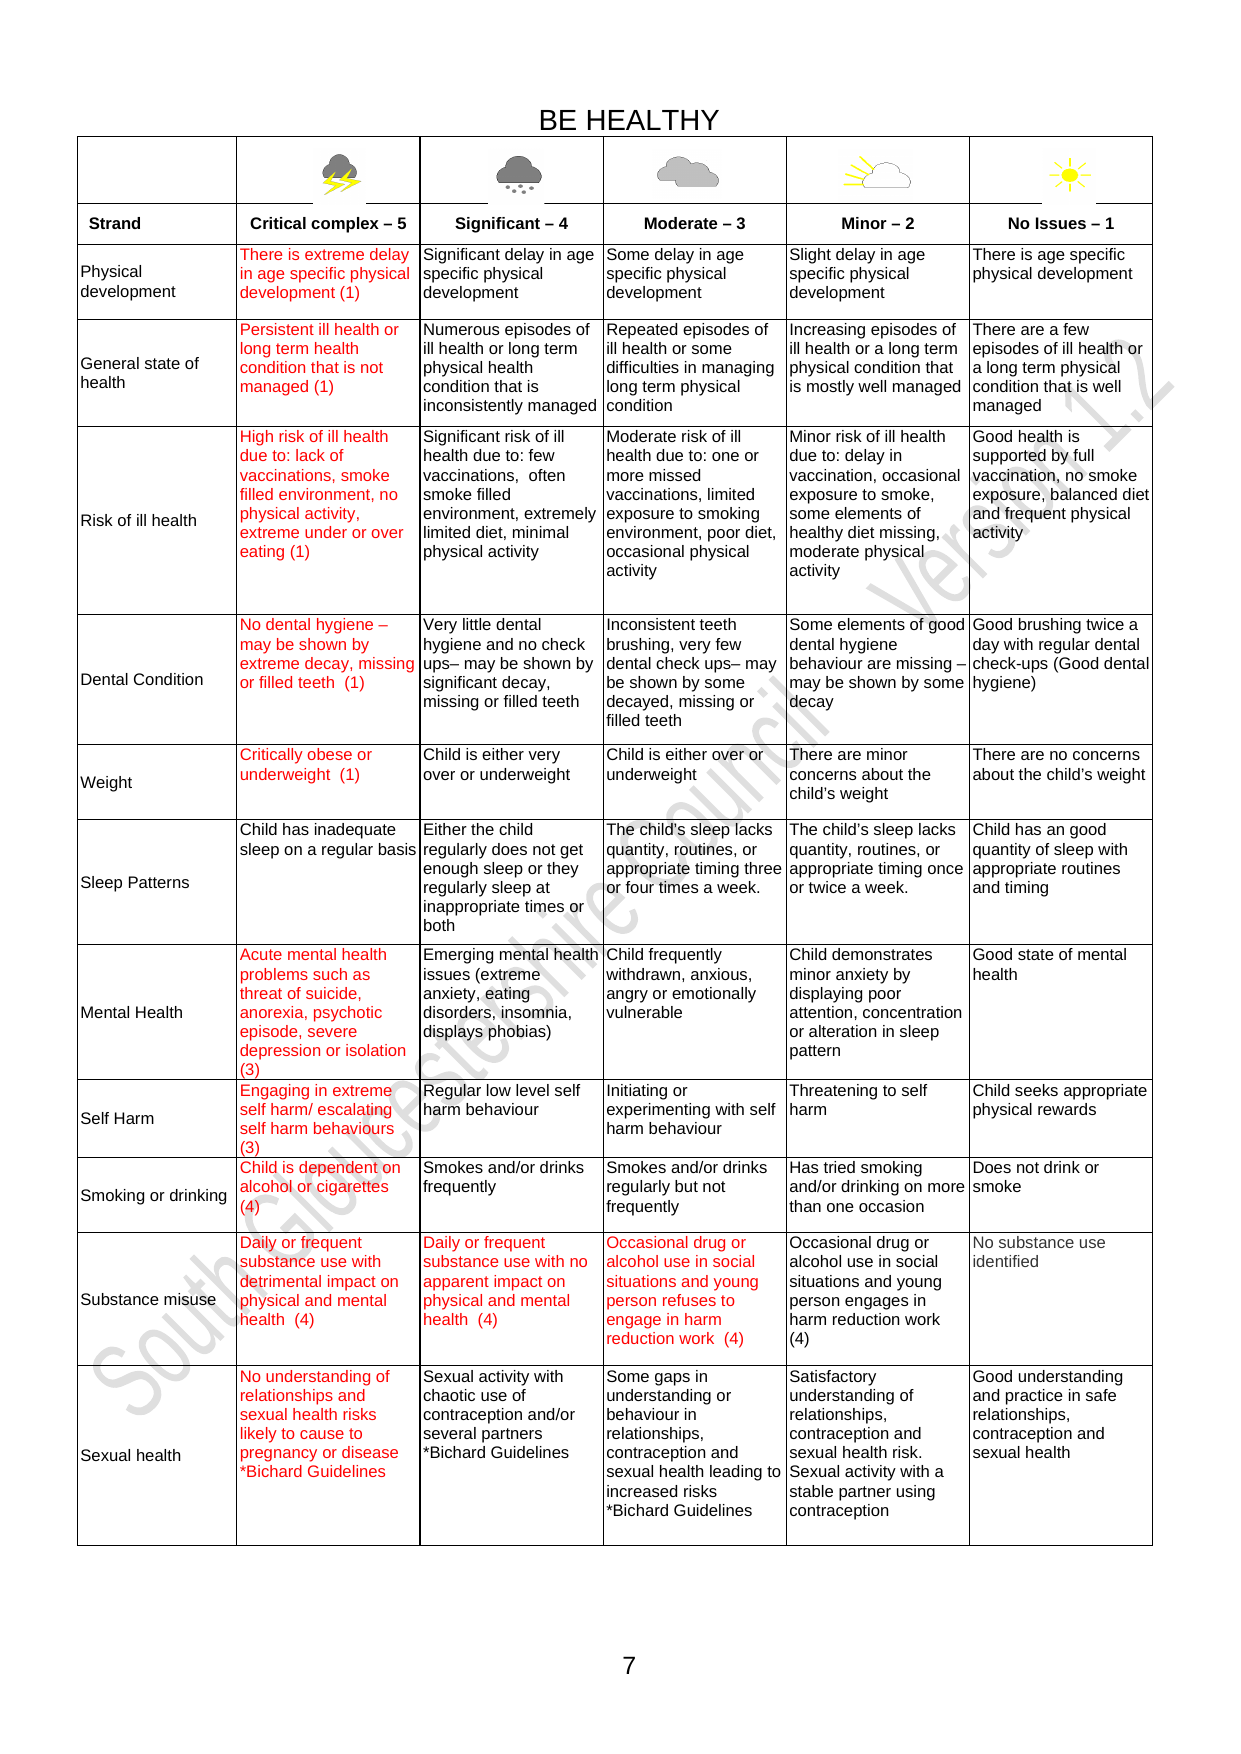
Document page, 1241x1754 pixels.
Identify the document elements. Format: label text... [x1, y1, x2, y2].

table_cell Some delay in age specific physical development [604, 245, 786, 318]
table_cell Moderate – 3 [604, 204, 786, 243]
table_cell Some gaps in understanding or behaviour in relationships, contraception and sexual health leading to increased risks *Bichard Guidelines [604, 1366, 786, 1544]
table_cell Occasional drug or alcohol use in social situations and young person refuses to engage in harm reduction work (4) [604, 1233, 786, 1365]
table_cell Good state of mental health [970, 945, 1152, 1079]
table_cell There is extreme delay in age specific physical development (1) [237, 245, 419, 318]
table_cell Significant – 4 [421, 204, 603, 243]
text BE HEALTHY [77, 103, 1181, 136]
table_cell Emerging mental health issues (extreme anxiety, eating disorders, insomnia, displays phobias) [421, 945, 603, 1079]
table_header [421, 137, 603, 202]
table_cell Risk of ill health [78, 427, 236, 614]
table_cell Sexual health [78, 1366, 236, 1544]
table_cell High risk of ill health due to: lack of vaccinations, smoke filled environment, no physical activity, extreme under or over eating (1) [237, 427, 419, 614]
table_cell Some elements of good dental hygiene behaviour are missing – may be shown by some decay [787, 615, 969, 744]
table_cell Inconsistent teeth brushing, very few dental check ups– may be shown by some decayed, missing or filled teeth [604, 615, 786, 744]
table_cell Good understanding and practice in safe relationships, contraception and sexual health [970, 1366, 1152, 1544]
picture [1042, 148, 1096, 205]
table_cell Threatening to self harm [787, 1080, 969, 1157]
table_cell Child demonstrates minor anxiety by displaying poor attention, concentration or alteration in sleep pattern [787, 945, 969, 1079]
table_cell Child is either very over or underweight [421, 745, 603, 819]
table_cell There is age specific physical development [970, 245, 1152, 318]
table_cell Persistent ill health or long term health condition that is not managed (1) [237, 320, 419, 426]
table_cell Significant delay in age specific physical development [421, 245, 603, 318]
table_cell Critical complex – 5 [237, 204, 419, 243]
picture [651, 149, 723, 199]
table_cell Minor – 2 [787, 204, 969, 243]
table_cell Mental Health [78, 945, 236, 1079]
table_cell Satisfactory understanding of relationships, contraception and sexual health risk. Sexual activity with a stable partner using contraception [787, 1366, 969, 1544]
picture [488, 148, 545, 205]
table_cell Numerous episodes of ill health or long term physical health condition that is inconsistently managed [421, 320, 603, 426]
table_cell Acute mental health problems such as threat of suicide, anorexia, psychotic episode, severe depression or isolation (3) [237, 945, 419, 1079]
table_cell There are a few episodes of ill health or a long term physical condition that is well managed [970, 320, 1152, 426]
table_header [604, 137, 786, 202]
table_cell Daily or frequent substance use with no apparent impact on physical and mental health (4) [421, 1233, 603, 1365]
table_cell Critically obese or underweight (1) [237, 745, 419, 819]
table_cell Initiating or experimenting with self harm behaviour [604, 1080, 786, 1157]
table_cell Good health is supported by full vaccination, no smoke exposure, balanced diet and frequent physical activity [970, 427, 1152, 614]
table_cell Either the child regularly does not get enough sleep or they regularly sleep at inappropriate times or both [421, 820, 603, 944]
table_header [237, 137, 419, 202]
table_cell Child is either over or underweight [604, 745, 786, 819]
table_cell Self Harm [78, 1080, 236, 1157]
picture [838, 149, 914, 203]
table_cell Substance misuse [78, 1233, 236, 1365]
table_cell Very little dental hygiene and no check ups– may be shown by significant decay, missing or filled teeth [421, 615, 603, 744]
table_cell Weight [78, 745, 236, 819]
table_cell Smoking or drinking [78, 1158, 236, 1232]
table_cell Slight delay in age specific physical development [787, 245, 969, 318]
table_cell No dental hygiene – may be shown by extreme decay, missing or filled teeth (1) [237, 615, 419, 744]
table_cell Engaging in extreme self harm/ escalating self harm behaviours (3) [237, 1080, 419, 1157]
table_cell Smokes and/or drinks frequently [421, 1158, 603, 1232]
picture [313, 148, 366, 205]
table_cell Child seeks appropriate physical rewards [970, 1080, 1152, 1157]
table_cell The child’s sleep lacks quantity, routines, or appropriate timing three or four times a week. [604, 820, 786, 944]
table_cell Child is dependent on alcohol or cigarettes (4) [237, 1158, 419, 1232]
table_cell Sleep Patterns [78, 820, 236, 944]
table_cell Child has inadequate sleep on a regular basis [237, 820, 419, 944]
table_cell Repeated episodes of ill health or some difficulties in managing long term physical condition [604, 320, 786, 426]
table_cell There are minor concerns about the child’s weight [787, 745, 969, 819]
table_cell Child has an good quantity of sleep with appropriate routines and timing [970, 820, 1152, 944]
table_header [78, 137, 236, 202]
table_cell Moderate risk of ill health due to: one or more missed vaccinations, limited exposure to smoking environment, poor diet, occasional physical activity [604, 427, 786, 614]
table_cell Has tried smoking and/or drinking on more than one occasion [787, 1158, 969, 1232]
table_cell Strand [78, 204, 236, 243]
table_header [970, 137, 1152, 202]
table_cell Minor risk of ill health due to: delay in vaccination, occasional exposure to smoke, some elements of healthy diet missing, moderate physical activity [787, 427, 969, 614]
table_cell Increasing episodes of ill health or a long term physical condition that is mostly well managed [787, 320, 969, 426]
table_cell There are no concerns about the child’s weight [970, 745, 1152, 819]
table_cell Smokes and/or drinks regularly but not frequently [604, 1158, 786, 1232]
table_cell Sexual activity with chaotic use of contraception and/or several partners *Bichard Guidelines [421, 1366, 603, 1544]
table_cell No Issues – 1 [970, 204, 1152, 243]
table_cell Occasional drug or alcohol use in social situations and young person engages in harm reduction work (4) [787, 1233, 969, 1365]
table_cell Good brushing twice a day with regular dental check-ups (Good dental hygiene) [970, 615, 1152, 744]
table_cell Dental Condition [78, 615, 236, 744]
table_header [787, 137, 969, 202]
table_cell Regular low level self harm behaviour [421, 1080, 603, 1157]
table_cell General state of health [78, 320, 236, 426]
table_cell Physical development [78, 245, 236, 318]
table_cell Daily or frequent substance use with detrimental impact on physical and mental health (4) [237, 1233, 419, 1365]
table_cell Child frequently withdrawn, anxious, angry or emotionally vulnerable [604, 945, 786, 1079]
table_cell Significant risk of ill health due to: few vaccinations, often smoke filled environment, extremely limited diet, minimal physical activity [421, 427, 603, 614]
table_cell No substance use identified [970, 1233, 1152, 1365]
table_cell No understanding of relationships and sexual health risks likely to cause to pregnancy or disease *Bichard Guidelines [237, 1366, 419, 1544]
table_cell The child’s sleep lacks quantity, routines, or appropriate timing once or twice a week. [787, 820, 969, 944]
table_cell Does not drink or smoke [970, 1158, 1152, 1232]
